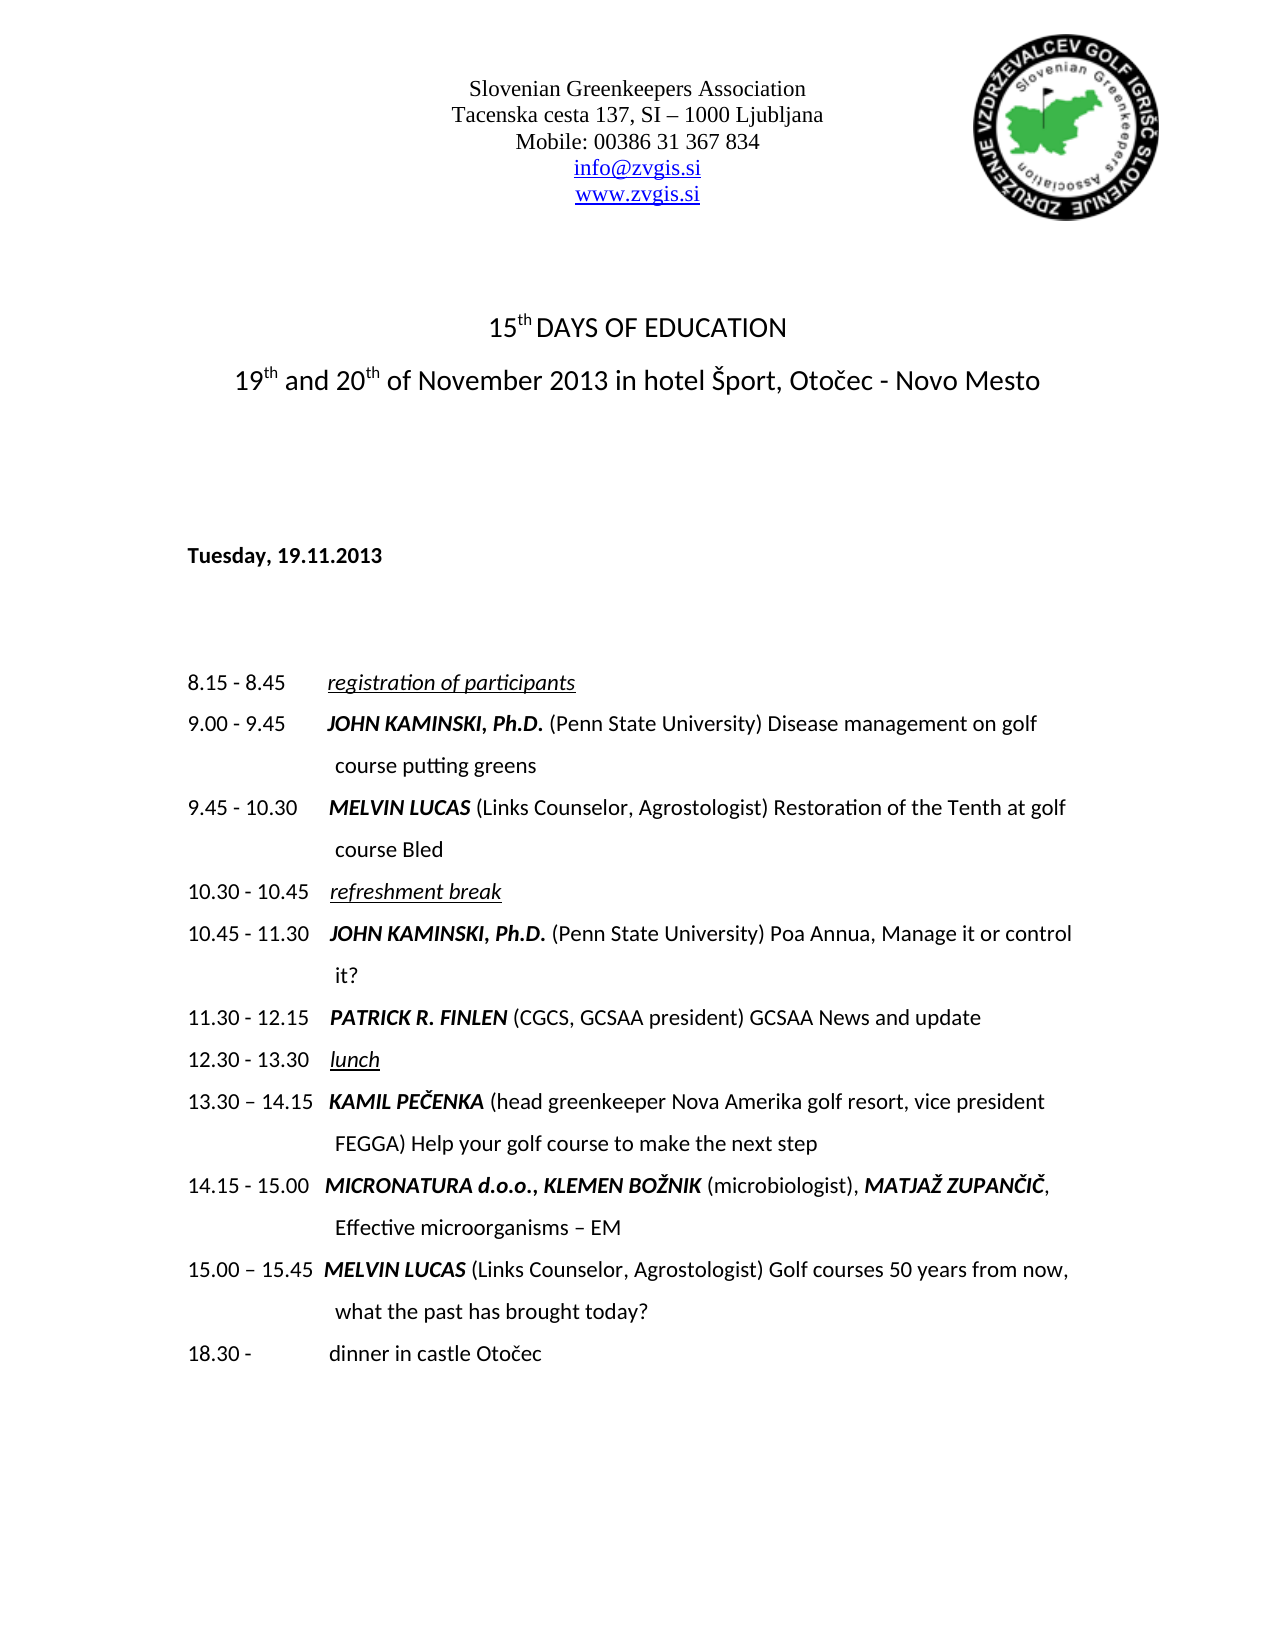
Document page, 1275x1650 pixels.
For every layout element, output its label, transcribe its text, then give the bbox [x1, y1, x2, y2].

text 10.45 - 11.30 JOHN KAMINSKI, Ph.D. (Penn State University) Poa Annua, Manage it or control it? [187, 919, 1088, 989]
text 9.00 - 9.45 JOHN KAMINSKI, Ph.D. (Penn State University) Disease management on golf course putting greens [187, 709, 1088, 779]
text Tuesday, 19.11.2013 [187, 542, 1088, 570]
text 9.45 - 10.30 MELVIN LUCAS (Links Counselor, Agrostologist) Restoration of the Tenth at golf course Bled [187, 793, 1088, 863]
text 19th and 20th of November 2013 in hotel Šport, Otočec - Novo Mesto [187, 362, 1088, 398]
text 11.30 - 12.15 PATRICK R. FINLEN (CGCS, GCSAA president) GCSAA News and update [187, 1003, 1088, 1031]
text 8.15 - 8.45 registration of participants [187, 668, 1088, 696]
text 12.30 - 13.30 lunch [187, 1045, 1088, 1073]
text 15.00 – 15.45 MELVIN LUCAS (Links Counselor, Agrostologist) Golf courses 50 years from now, what the past has brought today? [187, 1255, 1088, 1325]
text 10.30 - 10.45 refreshment break [187, 877, 1088, 906]
picture [973, 34, 1159, 221]
text 15th DAYS OF EDUCATION [187, 309, 1088, 344]
text 18.30 - dinner in castle Otočec [187, 1339, 1088, 1367]
text 14.15 - 15.00 MICRONATURA d.o.o., KLEMEN BOŽNIK (microbiologist), MATJAŽ ZUPANČIČ, Effective microorganisms – EM [187, 1171, 1088, 1241]
text 13.30 – 14.15 KAMIL PEČENKA (head greenkeeper Nova Amerika golf resort, vice president FEGGA) Help your golf course to make the next step [187, 1087, 1088, 1157]
